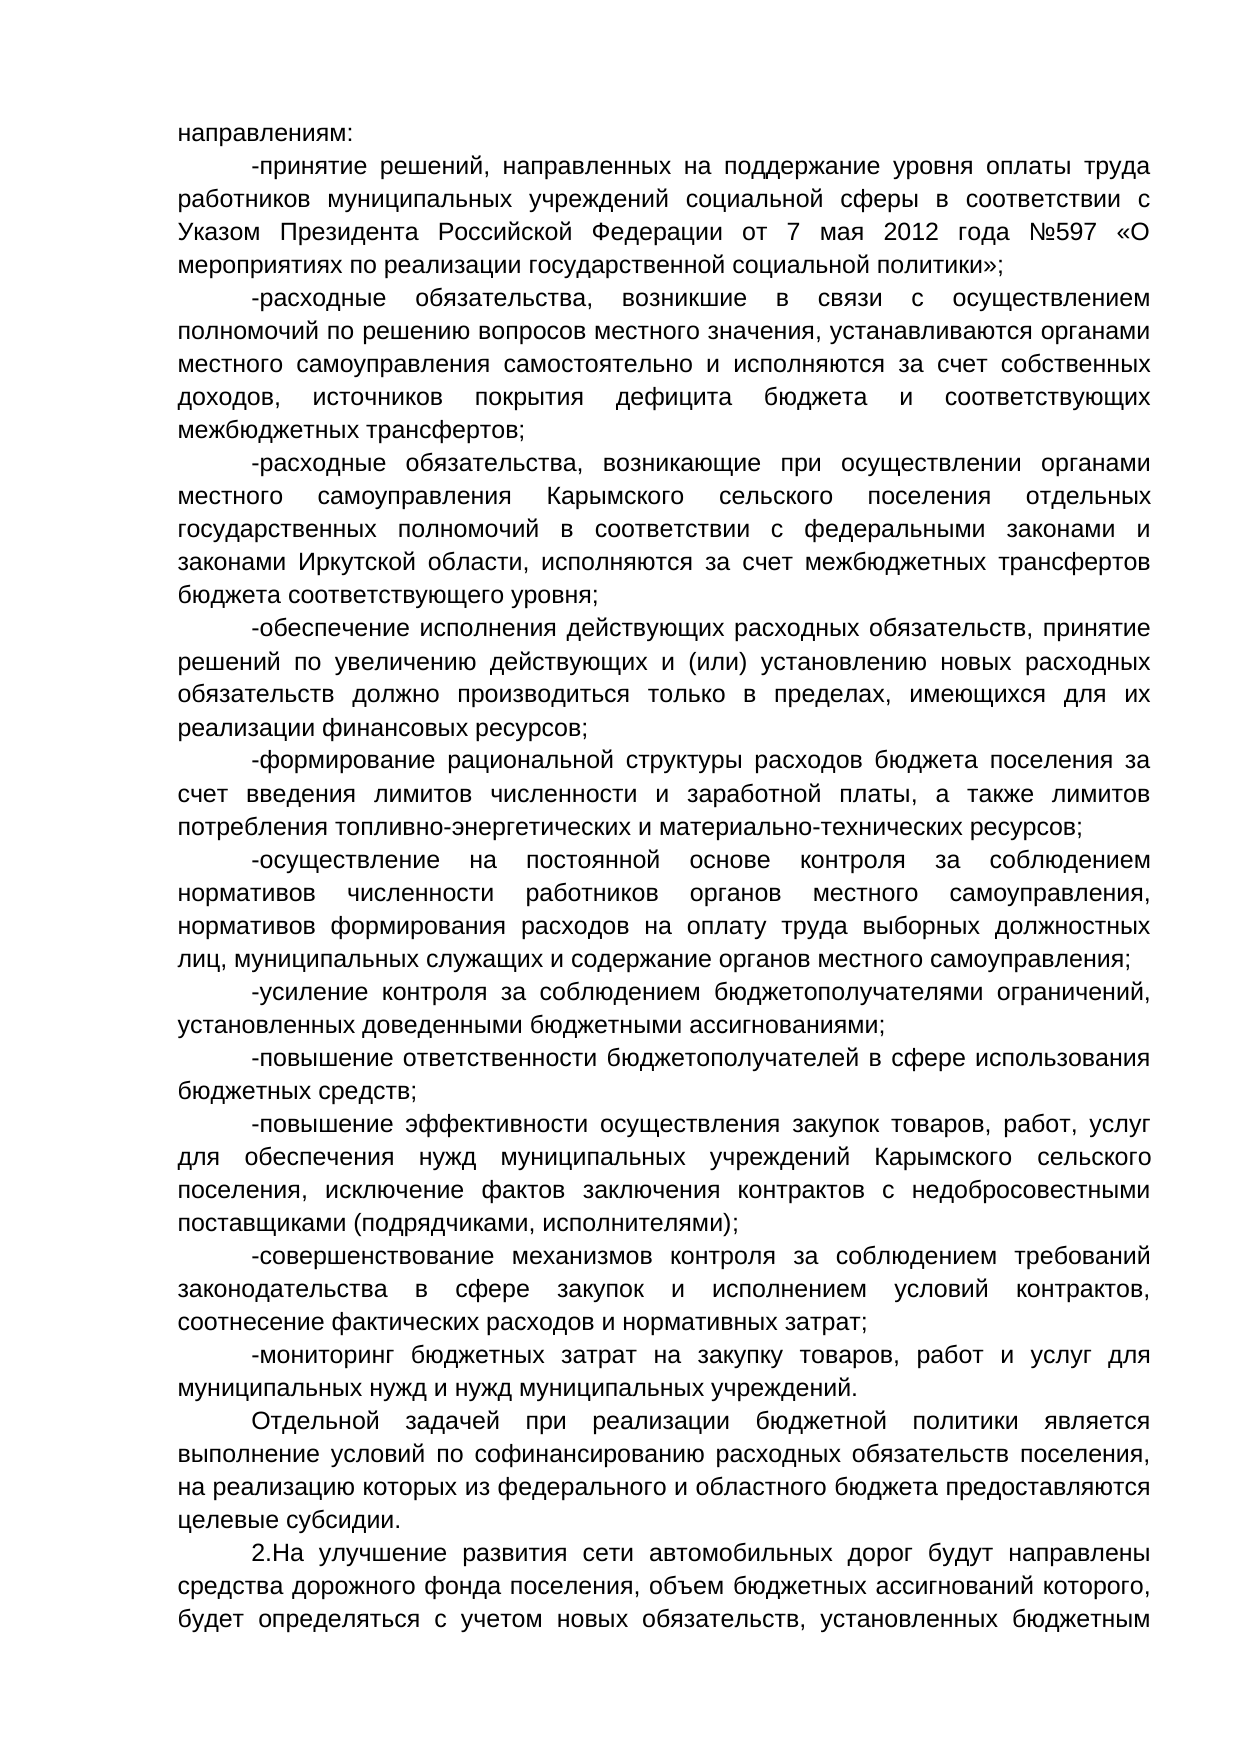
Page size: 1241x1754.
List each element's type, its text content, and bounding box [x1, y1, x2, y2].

text -осуществление на постоянной основе контроля за соблюдением нормативов численности работников органов местного самоуправления, нормативов формирования расходов на оплату труда выборных должностных лиц, муниципальных служащих и содержание органов местного самоуправления; [177, 844, 1152, 972]
text -усиление контроля за соблюдением бюджетополучателями ограничений, установленных доведенными бюджетными ассигнованиями; [177, 977, 1152, 1038]
text -расходные обязательства, возникшие в связи с осуществлением полномочий по решению вопросов местного значения, устанавливаются органами местного самоуправления самостоятельно и исполняются за счет собственных доходов, источников покрытия дефицита бюджета и соответствующих межбюджетных трансфертов; [177, 283, 1152, 444]
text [177, 1538, 1152, 1633]
text -повышение ответственности бюджетополучателей в сфере использования бюджетных средств; [177, 1043, 1152, 1104]
text -повышение эффективности осуществления закупок товаров, работ, услуг для обеспечения нужд муниципальных учреждений Карымского сельского поселения, исключение фактов заключения контрактов с недобросовестными поставщиками (подрядчиками, исполнителями); [177, 1109, 1152, 1237]
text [177, 118, 1152, 147]
text -принятие решений, направленных на поддержание уровня оплаты труда работников муниципальных учреждений социальной сферы в соответствии с Указом Президента Российской Федерации от 7 мая 2012 года №597 «О мероприятиях по реализации государственной социальной политики»; [177, 151, 1152, 279]
text -обеспечение исполнения действующих расходных обязательств, принятие решений по увеличению действующих и (или) установлению новых расходных обязательств должно производиться только в пределах, имеющихся для их реализации финансовых ресурсов; [177, 613, 1152, 741]
text -расходные обязательства, возникающие при осуществлении органами местного самоуправления Карымского сельского поселения отдельных государственных полномочий в соответствии с федеральными законами и законами Иркутской области, исполняются за счет межбюджетных трансфертов бюджета соответствующего уровня; [177, 448, 1152, 609]
text -мониторинг бюджетных затрат на закупку товаров, работ и услуг для муниципальных нужд и нужд муниципальных учреждений. [177, 1340, 1152, 1402]
text Отдельной задачей при реализации бюджетной политики является выполнение условий по софинансированию расходных обязательств поселения, на реализацию которых из федерального и областного бюджета предоставляются целевые субсидии. [177, 1406, 1152, 1534]
text -совершенствование механизмов контроля за соблюдением требований законодательства в сфере закупок и исполнением условий контрактов, соотнесение фактических расходов и нормативных затрат; [177, 1241, 1152, 1336]
text -формирование рациональной структуры расходов бюджета поселения за счет введения лимитов численности и заработной платы, а также лимитов потребления топливно-энергетических и материально-технических ресурсов; [177, 746, 1152, 840]
